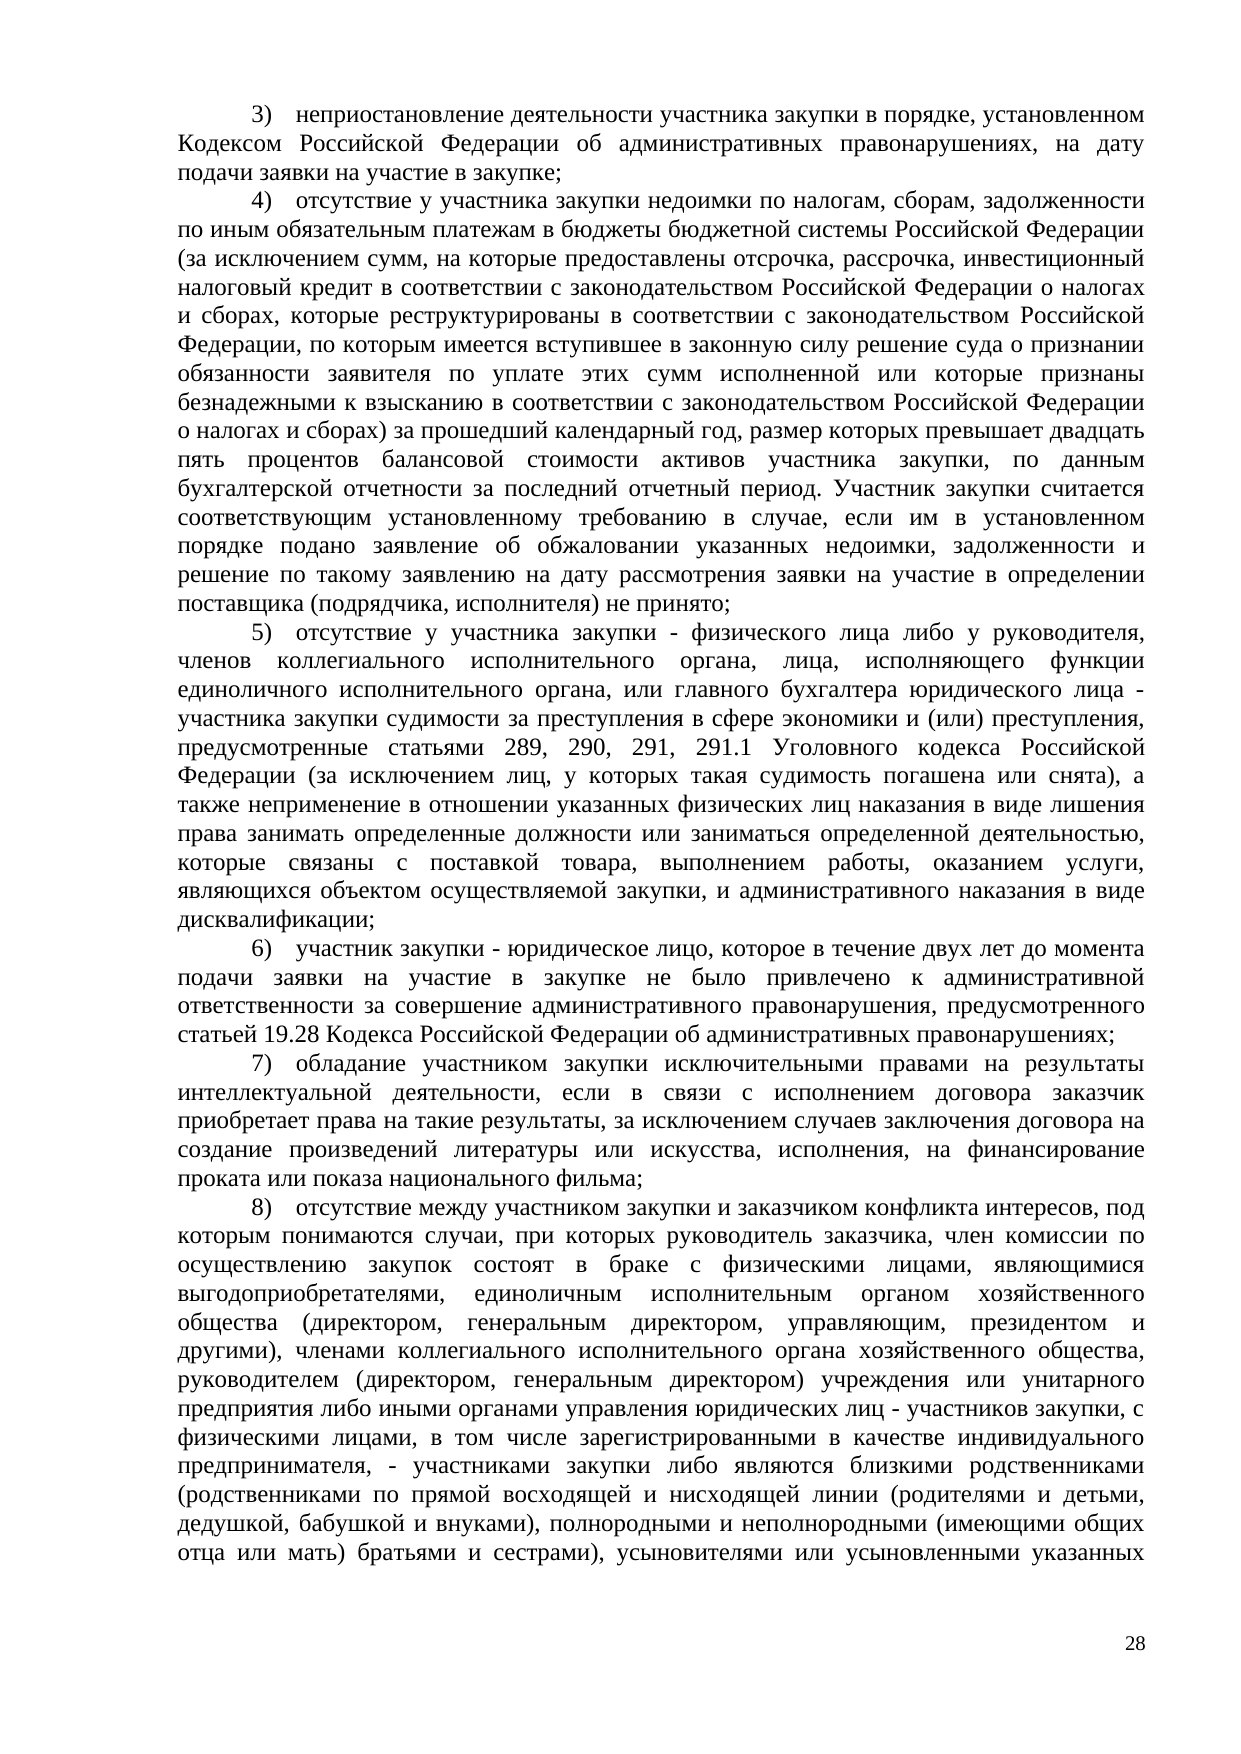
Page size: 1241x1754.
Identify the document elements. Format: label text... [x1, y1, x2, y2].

list отсутствие у участника закупки недоимки по налогам, сборам, задолженности по иным обязательным платежам в бюджеты бюджетной системы Российской Федерации (за исключением сумм, на которые предоставлены отсрочка, рассрочка, инвестиционный налоговый кредит в соответствии с законодательством Российской Федерации о налогах и сборах, которые реструктурированы в соответствии с законодательством Российской Федерации, по которым имеется вступившее в законную силу решение суда о признании обязанности заявителя по уплате этих сумм исполненной или которые признаны безнадежными к взысканию в соответствии с законодательством Российской Федерации о налогах и сборах) за прошедший календарный год, размер которых превышает двадцать пять процентов балансовой стоимости активов участника закупки, по данным бухгалтерской отчетности за последний отчетный период. Участник закупки считается соответствующим установленному требованию в случае, если им в установленном порядке подано заявление об обжаловании указанных недоимки, задолженности и решение по такому заявлению на дату рассмотрения заявки на участие в определении поставщика (подрядчика, исполнителя) не принято; [177, 185, 1146, 617]
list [177, 1192, 1146, 1565]
list участник закупки - юридическое лицо, которое в течение двух лет до момента подачи заявки на участие в закупке не было привлечено к административной ответственности за совершение административного правонарушения, предусмотренного статьей 19.28 Кодекса Российской Федерации об административных правонарушениях; [177, 933, 1146, 1048]
list отсутствие у участника закупки - физического лица либо у руководителя, членов коллегиального исполнительного органа, лица, исполняющего функции единоличного исполнительного органа, или главного бухгалтера юридического лица - участника закупки судимости за преступления в сфере экономики и (или) преступления, предусмотренные статьями 289, 290, 291, 291.1 Уголовного кодекса Российской Федерации (за исключением лиц, у которых такая судимость погашена или снята), а также неприменение в отношении указанных физических лиц наказания в виде лишения права занимать определенные должности или заниматься определенной деятельностью, которые связаны с поставкой товара, выполнением работы, оказанием услуги, являющихся объектом осуществляемой закупки, и административного наказания в виде дисквалификации; [177, 617, 1146, 933]
list неприостановление деятельности участника закупки в порядке, установленном Кодексом Российской Федерации об административных правонарушениях, на дату подачи заявки на участие в закупке; [177, 99, 1146, 185]
list обладание участником закупки исключительными правами на результаты интеллектуальной деятельности, если в связи с исполнением договора заказчик приобретает права на такие результаты, за исключением случаев заключения договора на создание произведений литературы или искусства, исполнения, на финансирование проката или показа национального фильма; [177, 1048, 1146, 1192]
